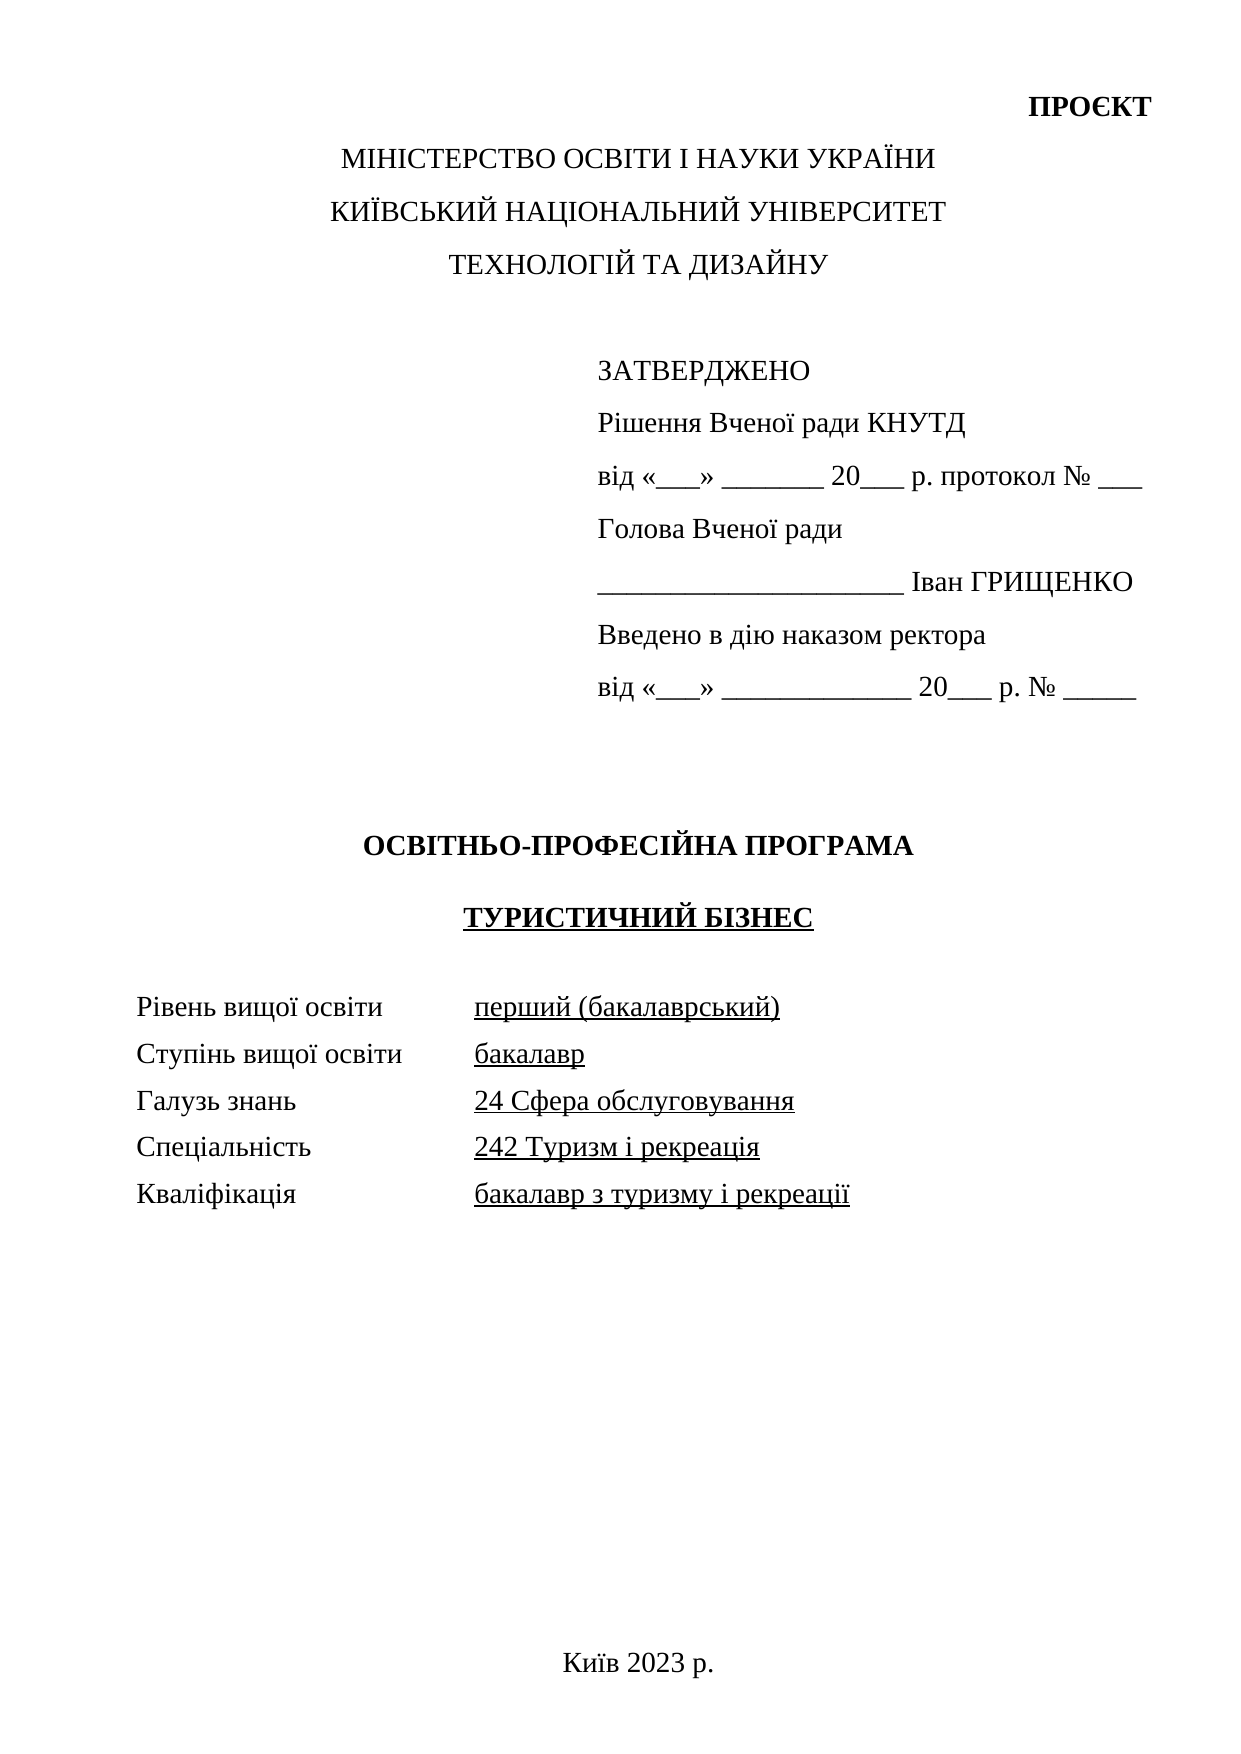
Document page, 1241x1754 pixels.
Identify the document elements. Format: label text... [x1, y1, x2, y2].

table_cell Галузь знань [125, 1083, 463, 1129]
table_cell бакалавр [463, 1036, 1152, 1083]
text ТУРИСТИЧНИЙ БІЗНЕС [125, 900, 1152, 934]
table_cell 24 Сфера обслуговування [463, 1083, 1152, 1129]
text Рішення Вченої ради КНУТД [597, 406, 1152, 439]
text ТЕХНОЛОГІЙ ТА ДИЗАЙНУ [125, 247, 1152, 281]
table_cell Ступінь вищої освіти [125, 1036, 463, 1083]
table_header перший (бакалаврський) [463, 989, 1152, 1036]
text ЗАТВЕРДЖЕНО [597, 353, 1152, 386]
text від «___» _____________ 20___ р. № _____ [597, 669, 1152, 703]
table_cell Спеціальність [125, 1129, 463, 1176]
text Голова Вченої ради [597, 511, 1152, 545]
text ОСВІТНЬО-ПРОФЕСІЙНА ПРОГРАМА [125, 828, 1152, 862]
text Введено в дію наказом ректора [597, 617, 1152, 650]
table_header Рівень вищої освіти [125, 989, 463, 1036]
text Київ 2023 р. [125, 1645, 1152, 1679]
table_cell 242 Туризм і рекреація [463, 1129, 1152, 1176]
text МІНІСТЕРСТВО ОСВІТИ І НАУКИ УКРАЇНИ [125, 141, 1152, 175]
table_cell Кваліфікація [125, 1176, 463, 1223]
text ПРОЄКТ [125, 89, 1152, 122]
text від «___» _______ 20___ р. протокол № ___ [597, 458, 1152, 492]
text КИЇВСЬКИЙ НАЦІОНАЛЬНИЙ УНІВЕРСИТЕТ [125, 194, 1152, 228]
table_cell бакалавр з туризму і рекреації [463, 1176, 1152, 1223]
text _____________________ Іван ГРИЩЕНКО [597, 564, 1152, 597]
